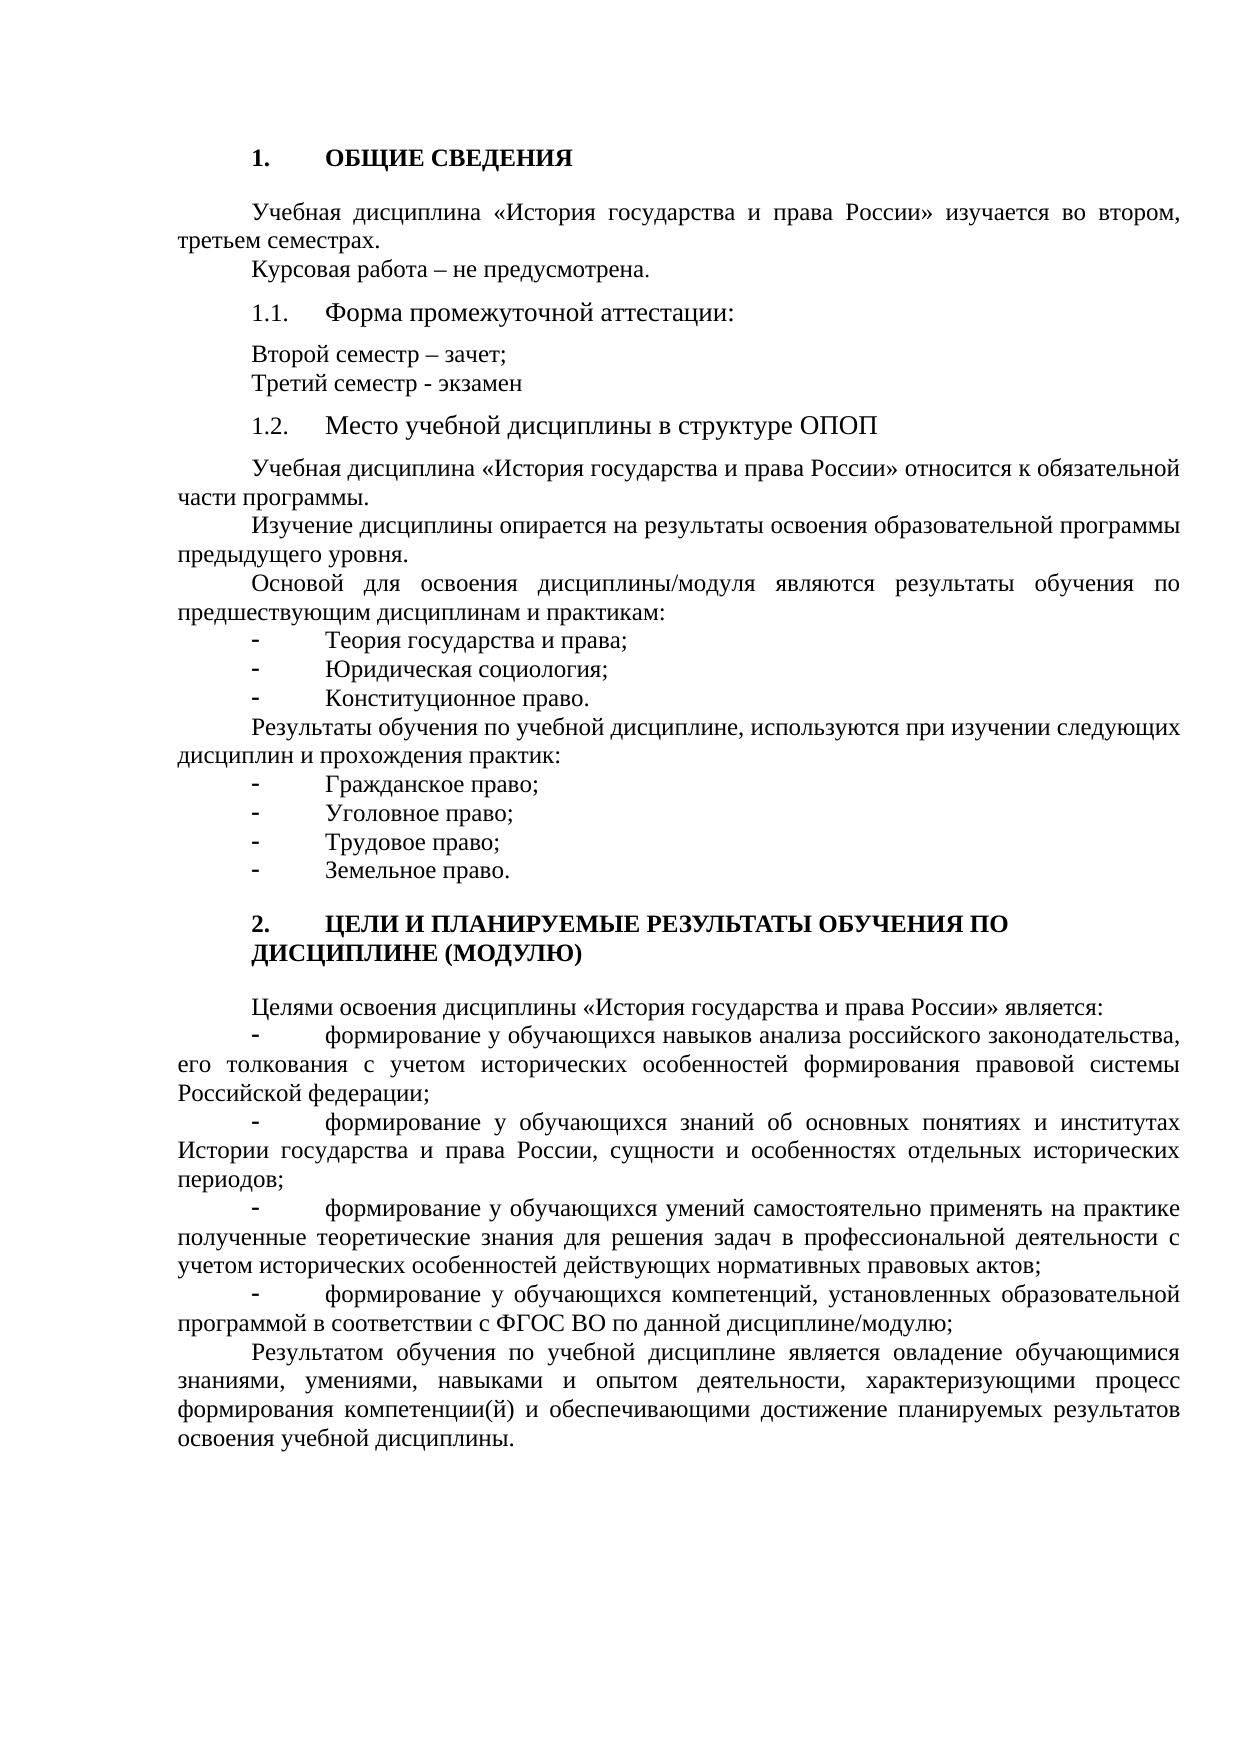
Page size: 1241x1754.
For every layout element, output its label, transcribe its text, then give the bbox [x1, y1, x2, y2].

list Изучение дисциплины опирается на результаты освоения образовательной программы предыдущего уровня. [177, 510, 1181, 568]
list Основой для освоения дисциплины/модуля являются результаты обучения по предшествующим дисциплинам и практикам: [177, 568, 1181, 625]
text Третий семестр - экзамен [177, 368, 1181, 397]
list формирование у обучающихся навыков анализа российского законодательства, его толкования с учетом исторических особенностей формирования правовой системы Российской федерации; [177, 1020, 1181, 1107]
list Гражданское право; [177, 769, 1181, 798]
subtitle Форма промежуточной аттестации: [251, 296, 1181, 327]
subtitle ЦЕЛИ И ПЛАНИРУЕМЫЕ РЕЗУЛЬТАТЫ ОБУЧЕНИЯ ПО ДИСЦИПЛИНЕ (МОДУЛЮ) [251, 909, 1181, 967]
list Целями освоения дисциплины «История государства и права России» является: [177, 992, 1181, 1020]
list Результаты обучения по учебной дисциплине, используются при изучении следующих дисциплин и прохождения практик: [177, 712, 1181, 769]
list Уголовное право; [177, 798, 1181, 827]
list Конституционное право. [177, 683, 1181, 712]
list Трудовое право; [177, 827, 1181, 855]
list Учебная дисциплина «История государства и права России» изучается во втором, третьем семестрах. [177, 197, 1181, 254]
list формирование у обучающихся умений самостоятельно применять на практике полученные теоретические знания для решения задач в профессиональной деятельности с учетом исторических особенностей действующих нормативных правовых актов; [177, 1193, 1181, 1279]
subtitle Место учебной дисциплины в структуре ОПОП [251, 409, 1181, 440]
list Результатом обучения по учебной дисциплине является овладение обучающимися знаниями, умениями, навыками и опытом деятельности, характеризующими процесс формирования компетенции(й) и обеспечивающими достижение планируемых результатов освоения учебной дисциплины. [177, 1337, 1181, 1452]
list Земельное право. [177, 855, 1181, 884]
subtitle ОБЩИЕ СВЕДЕНИЯ [251, 143, 1181, 172]
list формирование у обучающихся компетенций, установленных образовательной программой в соответствии с ФГОС ВО по данной дисциплине/модулю; [177, 1279, 1181, 1337]
list Учебная дисциплина «История государства и права России» относится к обязательной части программы. [177, 453, 1181, 510]
list Юридическая социология; [177, 654, 1181, 683]
list Теория государства и права; [177, 625, 1181, 654]
text Второй семестр – зачет; [177, 339, 1181, 368]
list Курсовая работа – не предусмотрена. [177, 254, 1181, 283]
list формирование у обучающихся знаний об основных понятиях и институтах Истории государства и права России, сущности и особенностях отдельных исторических периодов; [177, 1107, 1181, 1193]
